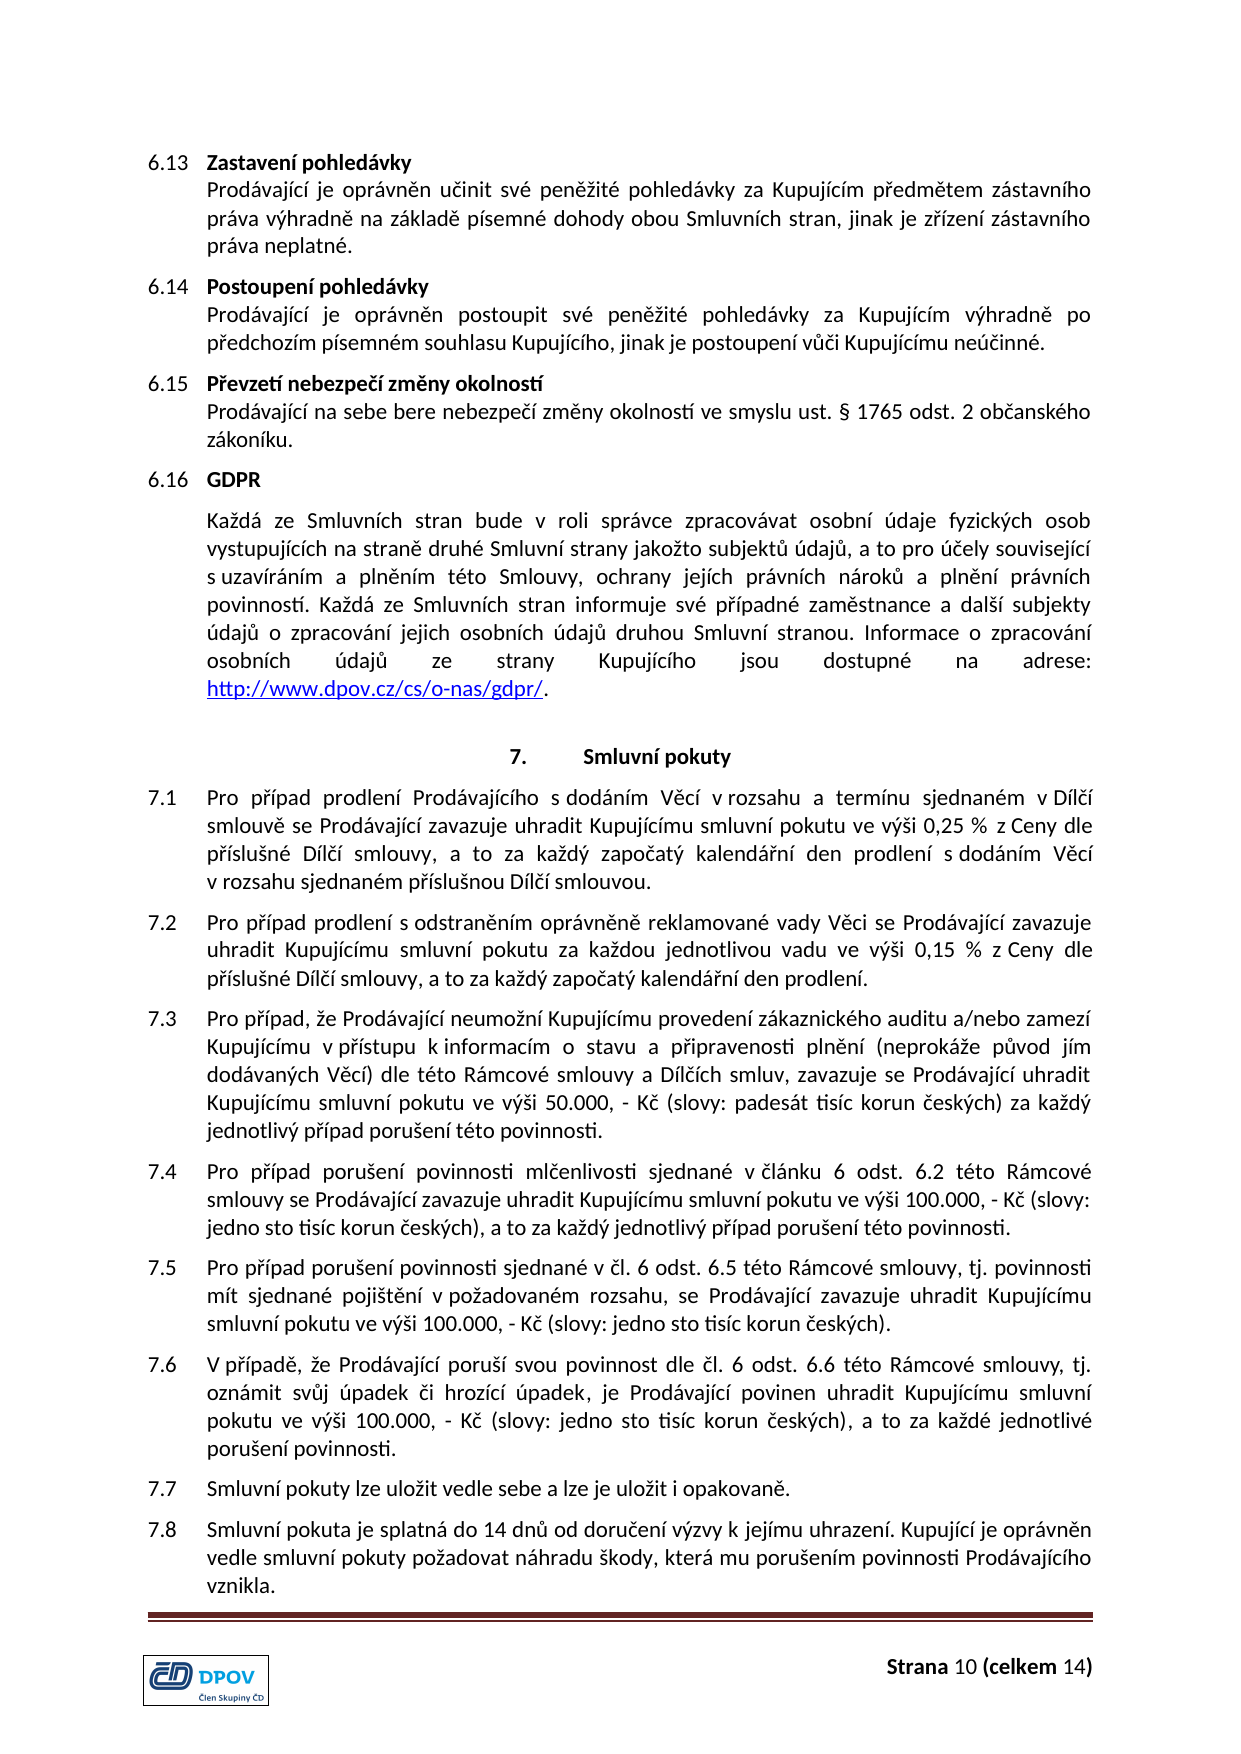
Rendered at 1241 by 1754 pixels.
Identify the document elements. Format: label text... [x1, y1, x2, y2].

list GDPR [148, 465, 1081, 493]
list Prodávající na sebe bere nebezpečí změny okolností ve smyslu ust. § 1765 odst. 2 občanského zákoníku. [148, 397, 1093, 453]
list Převzetí nebezpečí změny okolností [148, 369, 1081, 397]
list Pro případ porušení povinnosti mlčenlivosti sjednané v článku 6 odst. 6.2 této Rámcové smlouvy se Prodávající zavazuje uhradit Kupujícímu smluvní pokutu ve výši 100.000, - Kč (slovy: jedno sto tisíc korun českých), a to za každý jednotlivý případ porušení této povinnosti. [148, 1157, 1093, 1241]
list Pro případ prodlení s odstraněním oprávněně reklamované vady Věci se Prodávající zavazuje uhradit Kupujícímu smluvní pokutu za každou jednotlivou vadu ve výši 0,15 % z Ceny dle příslušné Dílčí smlouvy, a to za každý započatý kalendářní den prodlení. [148, 908, 1093, 992]
list V případě, že Prodávající poruší svou povinnost dle čl. 6 odst. 6.6 této Rámcové smlouvy, tj. oznámit svůj úpadek či hrozící úpadek, je Prodávající povinen uhradit Kupujícímu smluvní pokutu ve výši 100.000, - Kč (slovy: jedno sto tisíc korun českých), a to za každé jednotlivé porušení povinnosti. [148, 1350, 1093, 1462]
text Každá ze Smluvních stran bude v roli správce zpracovávat osobní údaje fyzických osob vystupujících na straně druhé Smluvní strany jakožto subjektů údajů, a to pro účely související s uzavíráním a plněním této Smlouvy, ochrany jejích právních nároků a plnění právních povinností. Každá ze Smluvních stran informuje své případné zaměstnance a další subjekty údajů o zpracování jejich osobních údajů druhou Smluvní stranou. Informace o zpracování osobních údajů ze strany Kupujícího jsou dostupné na adrese: http://www.dpov.cz/cs/o-nas/gdpr/. [207, 506, 1093, 702]
picture [144, 1656, 268, 1705]
text 7. Smluvní pokuty [148, 742, 1093, 771]
list Pro případ porušení povinnosti sjednané v čl. 6 odst. 6.5 této Rámcové smlouvy, tj. povinnosti mít sjednané pojištění v požadovaném rozsahu, se Prodávající zavazuje uhradit Kupujícímu smluvní pokutu ve výši 100.000, - Kč (slovy: jedno sto tisíc korun českých). [148, 1253, 1093, 1337]
text 6.13 Zastavení pohledávky [148, 148, 1081, 176]
text 6.14 Postoupení pohledávky [148, 272, 1081, 300]
list Smluvní pokuta je splatná do 14 dnů od doručení výzvy k jejímu uhrazení. Kupující je oprávněn vedle smluvní pokuty požadovat náhradu škody, která mu porušením povinnosti Prodávajícího vznikla. [148, 1515, 1093, 1599]
list Pro případ, že Prodávající neumožní Kupujícímu provedení zákaznického auditu a/nebo zamezí Kupujícímu v přístupu k informacím o stavu a připravenosti plnění (neprokáže původ jím dodávaných Věcí) dle této Rámcové smlouvy a Dílčích smluv, zavazuje se Prodávající uhradit Kupujícímu smluvní pokutu ve výši 50.000, - Kč (slovy: padesát tisíc korun českých) za každý jednotlivý případ porušení této povinnosti. [148, 1004, 1093, 1144]
text Prodávající je oprávněn postoupit své peněžité pohledávky za Kupujícím výhradně po předchozím písemném souhlasu Kupujícího, jinak je postoupení vůči Kupujícímu neúčinné. [148, 300, 1093, 356]
text Prodávající je oprávněn učinit své peněžité pohledávky za Kupujícím předmětem zástavního práva výhradně na základě písemné dohody obou Smluvních stran, jinak je zřízení zástavního práva neplatné. [207, 176, 1093, 260]
list Smluvní pokuty lze uložit vedle sebe a lze je uložit i opakovaně. [148, 1474, 1093, 1502]
list Pro případ prodlení Prodávajícího s dodáním Věcí v rozsahu a termínu sjednaném v Dílčí smlouvě se Prodávající zavazuje uhradit Kupujícímu smluvní pokutu ve výši 0,25 % z Ceny dle příslušné Dílčí smlouvy, a to za každý započatý kalendářní den prodlení s dodáním Věcí v rozsahu sjednaném příslušnou Dílčí smlouvou. [148, 783, 1093, 895]
